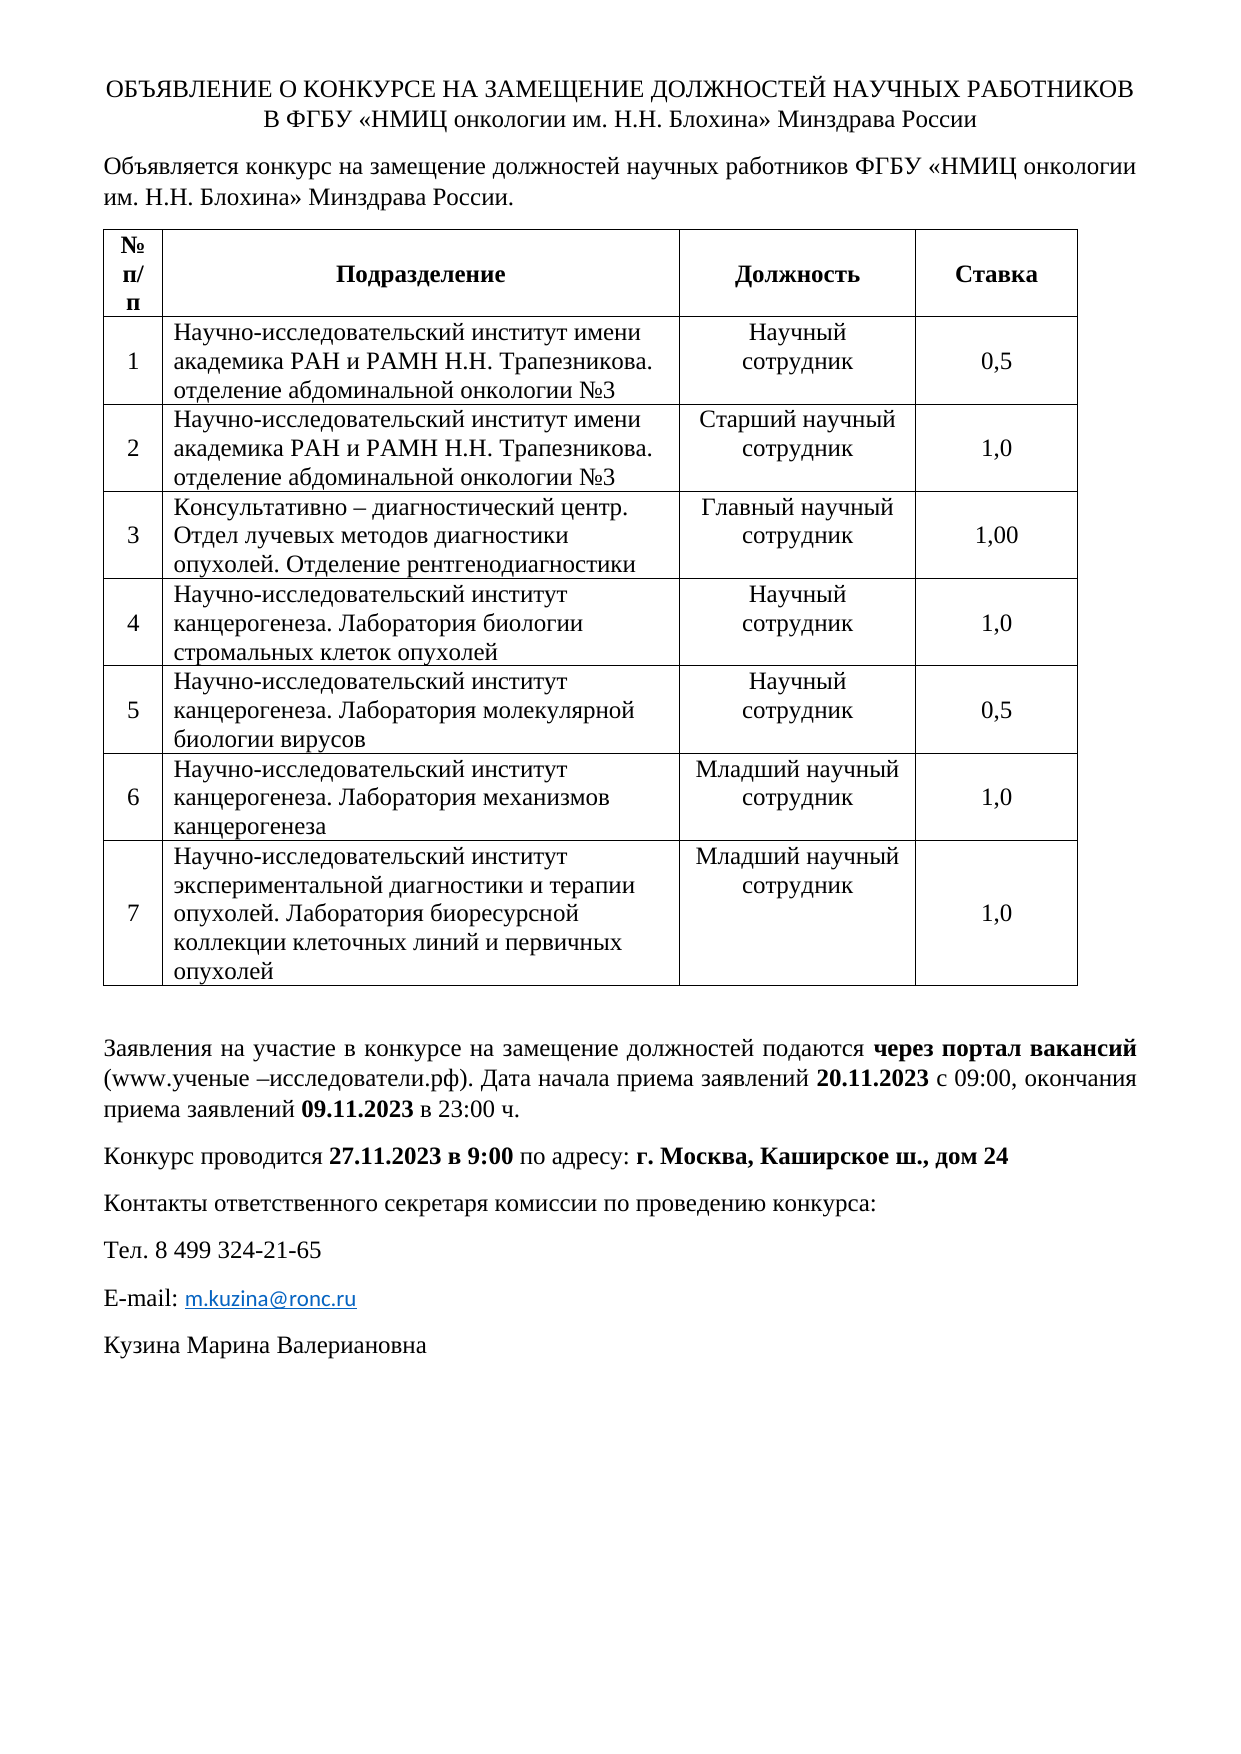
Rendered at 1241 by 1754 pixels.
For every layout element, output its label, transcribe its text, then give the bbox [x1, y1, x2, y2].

text ОБЪЯВЛЕНИЕ О КОНКУРСЕ НА ЗАМЕЩЕНИЕ ДОЛЖНОСТЕЙ НАУЧНЫХ РАБОТНИКОВ В ФГБУ «НМИЦ онкологии им. Н.Н. Блохина» Минздрава России [103, 74, 1137, 133]
table_cell Научно-исследовательский институт имени академика РАН и РАМН Н.Н. Трапезникова. отделение абдоминальной онкологии №3 [163, 317, 679, 403]
text Конкурс проводится 27.11.2023 в 9:00 по адресу: г. Москва, Каширское ш., дом 24 [103, 1141, 1137, 1169]
table_cell 1,0 [916, 405, 1077, 491]
table_cell Младший научный сотрудник [680, 841, 915, 985]
text Тел. 8 499 324-21-65 [103, 1235, 1137, 1264]
table_cell Консультативно – диагностический центр. Отдел лучевых методов диагностики опухолей. Отделение рентгенодиагностики [163, 492, 679, 578]
table_cell Научно-исследовательский институт канцерогенеза. Лаборатория молекулярной биологии вирусов [163, 666, 679, 753]
table_header Ставка [916, 230, 1077, 316]
table_cell Старший научный сотрудник [680, 405, 915, 491]
table_cell 0,5 [916, 666, 1077, 753]
table_cell Главный научный сотрудник [680, 492, 915, 578]
table_cell 1,0 [916, 579, 1077, 665]
table_cell 1,0 [916, 754, 1077, 840]
table_cell Научный сотрудник [680, 666, 915, 753]
table_cell 2 [104, 405, 162, 491]
text Объявляется конкурс на замещение должностей научных работников ФГБУ «НМИЦ онкологии им. Н.Н. Блохина» Минздрава России. [103, 151, 1137, 211]
text Заявления на участие в конкурсе на замещение должностей подаются через портал вакансий (www.ученые –исследователи.рф). Дата начала приема заявлений 20.11.2023 с 09:00, окончания приема заявлений 09.11.2023 в 23:00 ч. [103, 1033, 1137, 1122]
table_cell Научный сотрудник [680, 579, 915, 665]
text E-mail: m.kuzina@ronc.ru [103, 1283, 1137, 1312]
text Кузина Марина Валериановна [103, 1330, 1137, 1359]
table_cell 7 [104, 841, 162, 985]
table_cell 5 [104, 666, 162, 753]
table_cell 6 [104, 754, 162, 840]
table_cell 1,00 [916, 492, 1077, 578]
table_cell 0,5 [916, 317, 1077, 403]
table_cell 4 [104, 579, 162, 665]
table_cell 1,0 [916, 841, 1077, 985]
table_cell Научный сотрудник [680, 317, 915, 403]
table_header Подразделение [163, 230, 679, 316]
table_cell Научно-исследовательский институт экспериментальной диагностики и терапии опухолей. Лаборатория биоресурсной коллекции клеточных линий и первичных опухолей [163, 841, 679, 985]
table_cell Младший научный сотрудник [680, 754, 915, 840]
table_cell Научно-исследовательский институт канцерогенеза. Лаборатория биологии стромальных клеток опухолей [163, 579, 679, 665]
table_cell Научно-исследовательский институт имени академика РАН и РАМН Н.Н. Трапезникова. отделение абдоминальной онкологии №3 [163, 405, 679, 491]
text Контакты ответственного секретаря комиссии по проведению конкурса: [103, 1188, 1137, 1217]
table_cell Научно-исследовательский институт канцерогенеза. Лаборатория механизмов канцерогенеза [163, 754, 679, 840]
table_cell 3 [104, 492, 162, 578]
table_cell 1 [104, 317, 162, 403]
table_header № п/п [104, 230, 162, 316]
table_header Должность [680, 230, 915, 316]
